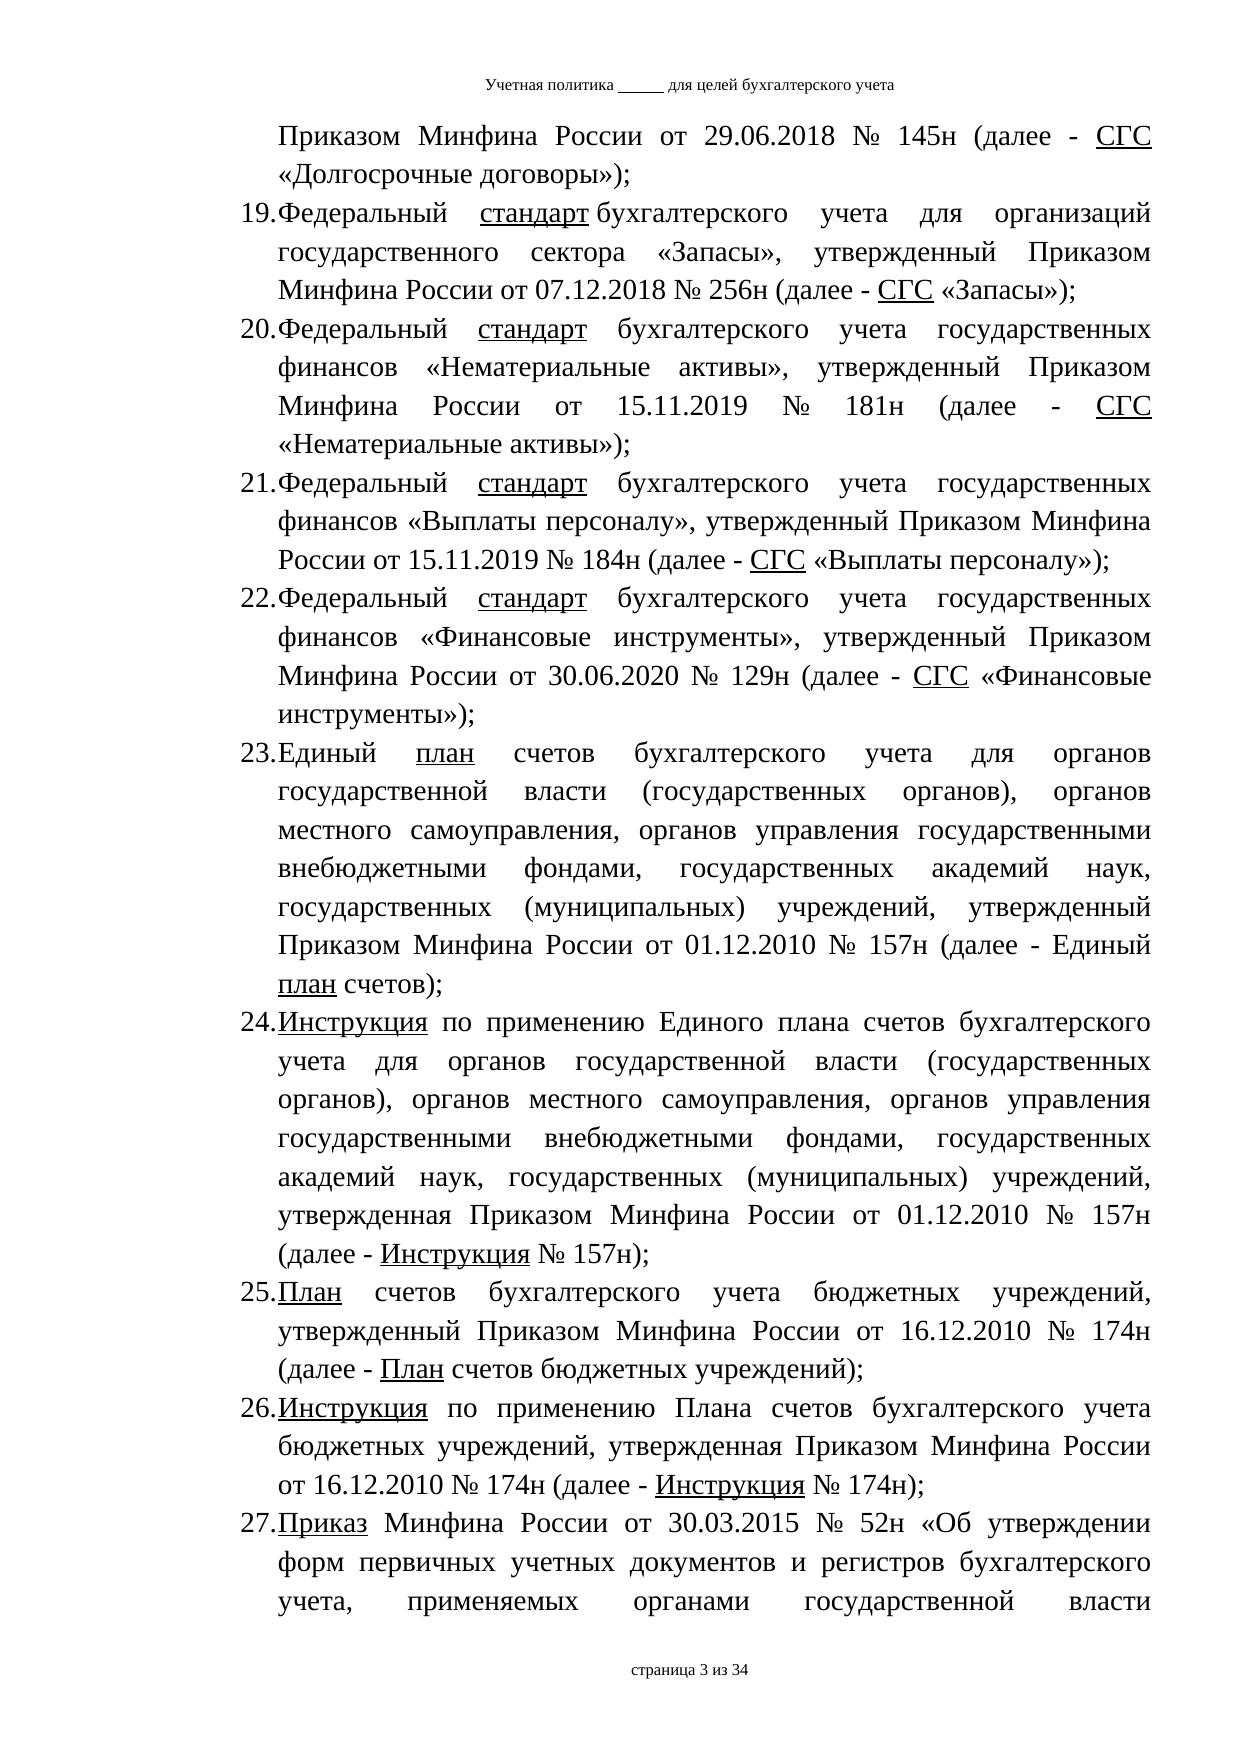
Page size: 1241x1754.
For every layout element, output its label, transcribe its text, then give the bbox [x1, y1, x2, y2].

list Федеральный стандарт бухгалтерского учета государственных финансов «Выплаты персоналу», утвержденный Приказом Минфина России от 15.11.2019 № 184н (далее - СГС «Выплаты персоналу»); [240, 465, 1152, 576]
list Федеральный стандарт бухгалтерского учета государственных финансов «Финансовые инструменты», утвержденный Приказом Минфина России от 30.06.2020 № 129н (далее - СГС «Финансовые инструменты»); [240, 581, 1152, 730]
list Федеральный стандарт бухгалтерского учета для организаций государственного сектора «Запасы», утвержденный Приказом Минфина России от 07.12.2018 № 256н (далее - СГС «Запасы»); [240, 195, 1152, 306]
list Единый план счетов бухгалтерского учета для органов государственной власти (государственных органов), органов местного самоуправления, органов управления государственными внебюджетными фондами, государственных академий наук, государственных (муниципальных) учреждений, утвержденный Приказом Минфина России от 01.12.2010 № 157н (далее - Единый план счетов); [240, 735, 1152, 999]
list Инструкция по применению Единого плана счетов бухгалтерского учета для органов государственной власти (государственных органов), органов местного самоуправления, органов управления государственными внебюджетными фондами, государственных академий наук, государственных (муниципальных) учреждений, утвержденная Приказом Минфина России от 01.12.2010 № 157н (далее - Инструкция № 157н); [240, 1004, 1152, 1269]
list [240, 1506, 1152, 1616]
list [240, 118, 1152, 190]
list Федеральный стандарт бухгалтерского учета государственных финансов «Нематериальные активы», утвержденный Приказом Минфина России от 15.11.2019 № 181н (далее - СГС «Нематериальные активы»); [240, 311, 1152, 460]
list План счетов бухгалтерского учета бюджетных учреждений, утвержденный Приказом Минфина России от 16.12.2010 № 174н (далее - План счетов бюджетных учреждений); [240, 1274, 1152, 1385]
list Инструкция по применению Плана счетов бухгалтерского учета бюджетных учреждений, утвержденная Приказом Минфина России от 16.12.2010 № 174н (далее - Инструкция № 174н); [240, 1390, 1152, 1501]
